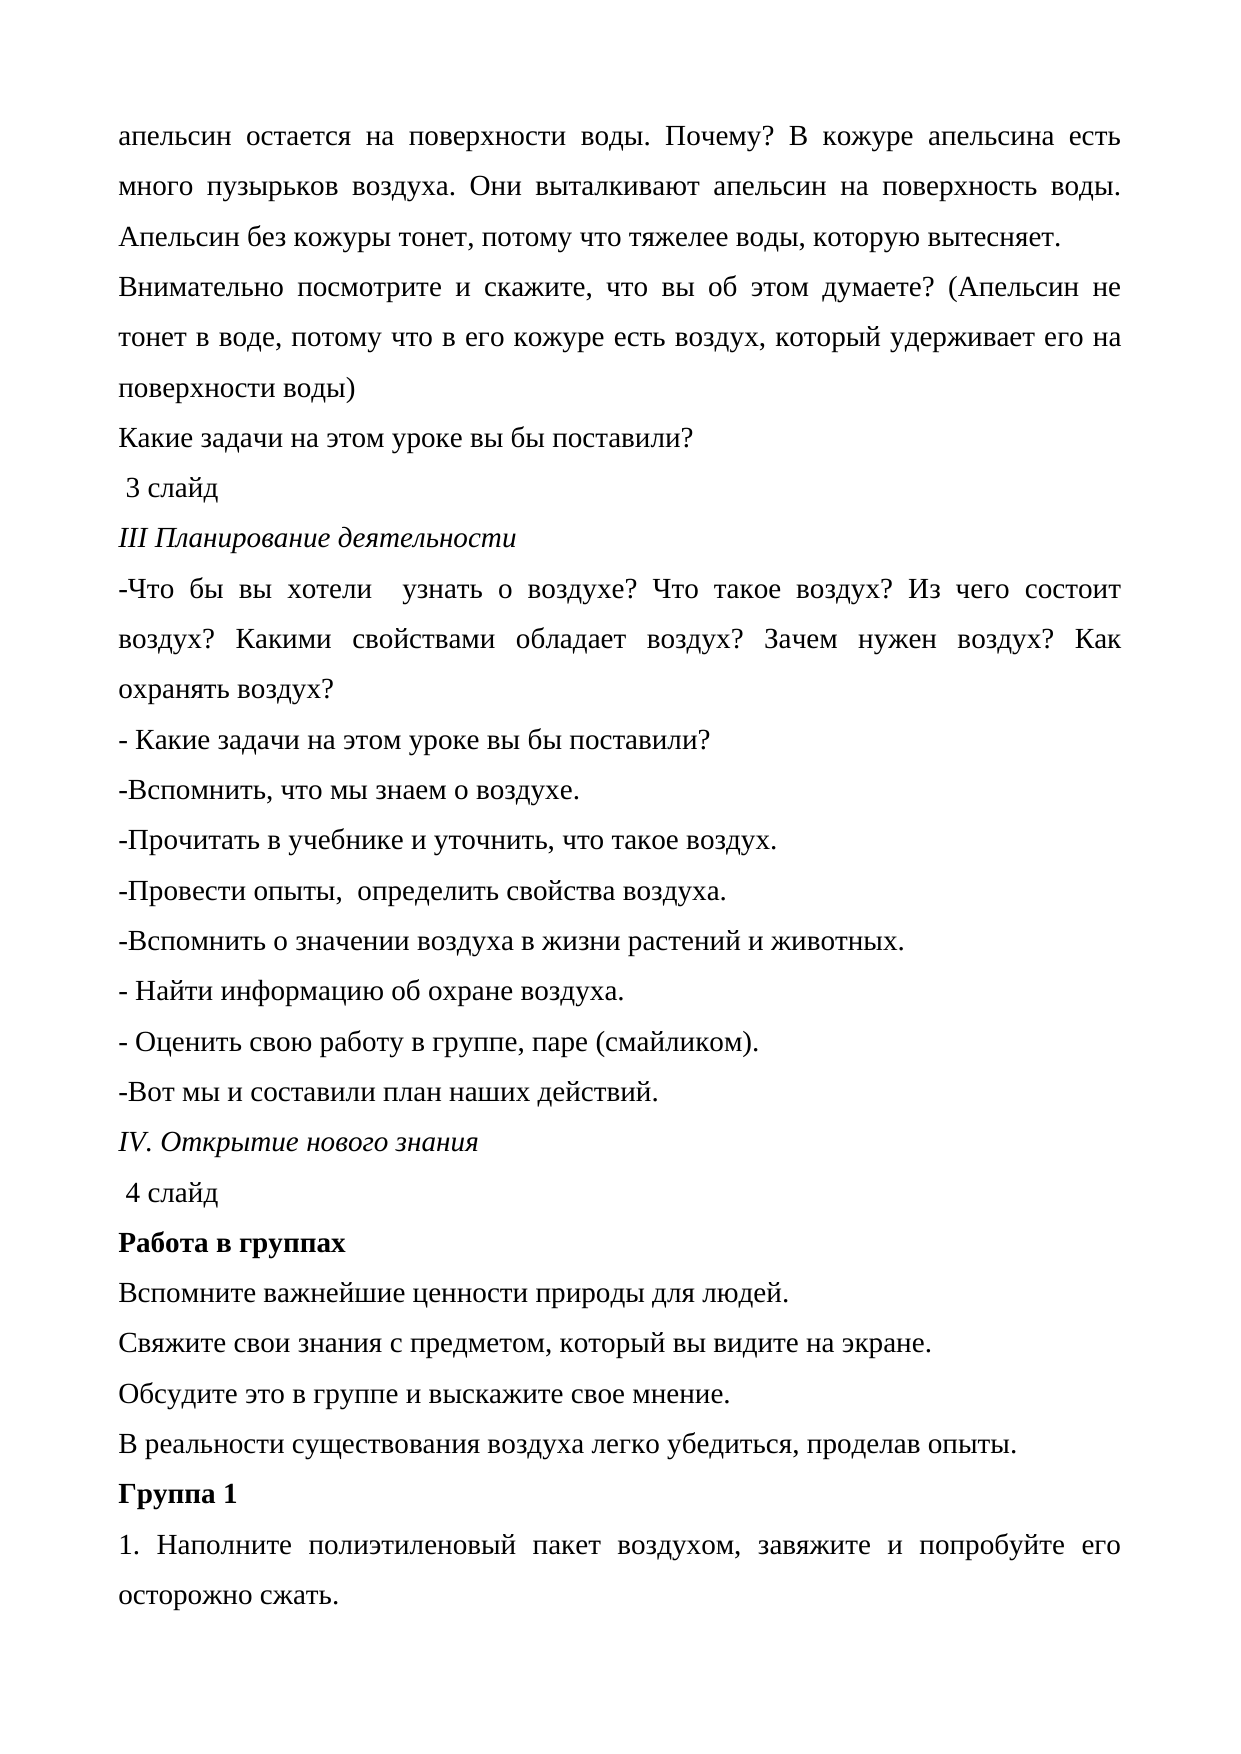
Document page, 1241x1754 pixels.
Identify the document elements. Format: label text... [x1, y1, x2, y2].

text 4 слайд [118, 1175, 1122, 1208]
text Вспомните важнейшие ценности природы для людей. [118, 1275, 1122, 1309]
text -Вспомнить, что мы знаем о воздухе. [118, 772, 1122, 806]
text Обсудите это в группе и выскажите свое мнение. [118, 1376, 1122, 1409]
text Свяжите свои знания с предметом, который вы видите на экране. [118, 1326, 1122, 1359]
text - Найти информацию об охране воздуха. [118, 973, 1122, 1007]
text 1. Наполните полиэтиленовый пакет воздухом, завяжите и попробуйте его осторожно сжать. [118, 1527, 1122, 1611]
text -Что бы вы хотели узнать о воздухе? Что такое воздух? Из чего состоит воздух? Какими свойствами обладает воздух? Зачем нужен воздух? Как охранять воздух? [118, 571, 1122, 705]
text Работа в группах [118, 1225, 1122, 1258]
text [118, 118, 1122, 252]
text IV. Открытие нового знания [118, 1124, 1122, 1158]
text Группа 1 [118, 1477, 1122, 1510]
text В реальности существования воздуха легко убедиться, проделав опыты. [118, 1426, 1122, 1460]
text -Прочитать в учебнике и уточнить, что такое воздух. [118, 822, 1122, 856]
text -Провести опыты, определить свойства воздуха. [118, 873, 1122, 906]
text - Какие задачи на этом уроке вы бы поставили? [118, 722, 1122, 755]
text -Вот мы и составили план наших действий. [118, 1074, 1122, 1108]
text III Планирование деятельности [118, 521, 1122, 554]
text - Оценить свою работу в группе, паре (смайликом). [118, 1024, 1122, 1057]
text 3 слайд [118, 470, 1122, 504]
text Какие задачи на этом уроке вы бы поставили? [118, 420, 1122, 453]
text Внимательно посмотрите и скажите, что вы об этом думаете? (Апельсин не тонет в воде, потому что в его кожуре есть воздух, который удерживает его на поверхности воды) [118, 269, 1122, 403]
text -Вспомнить о значении воздуха в жизни растений и животных. [118, 923, 1122, 957]
